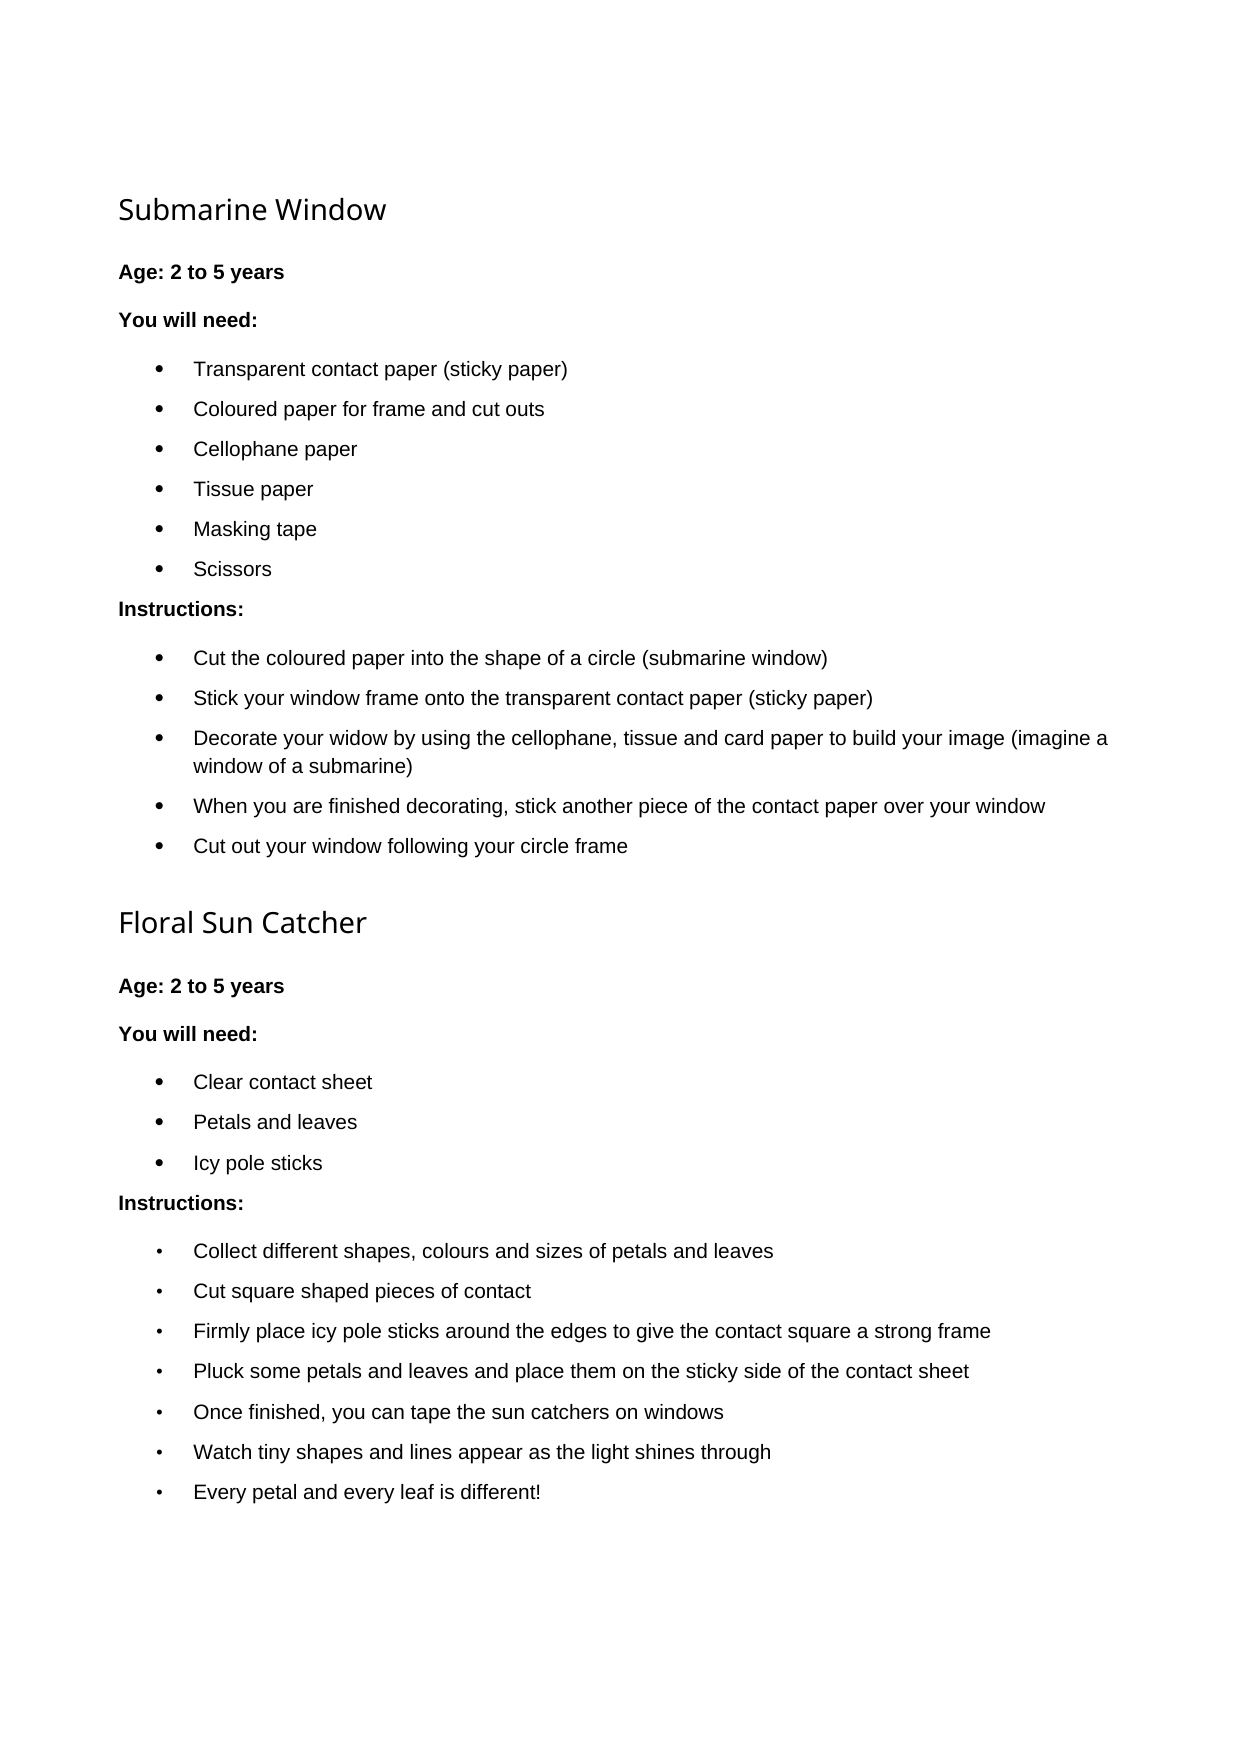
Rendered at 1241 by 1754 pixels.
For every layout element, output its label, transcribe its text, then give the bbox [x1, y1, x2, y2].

text You will need: [118, 1022, 1137, 1046]
text Age: 2 to 5 years [118, 260, 1137, 284]
list Cut square shaped pieces of contact [156, 1279, 1137, 1303]
list Cut out your window following your circle frame [156, 833, 1137, 858]
list Scissors [156, 557, 1137, 581]
list Once finished, you can tape the sun catchers on windows [156, 1399, 1137, 1424]
list Coloured paper for frame and cut outs [156, 397, 1137, 421]
list Icy pole sticks [156, 1150, 1137, 1174]
list Firmly place icy pole sticks around the edges to give the contact square a strong frame [156, 1319, 1137, 1343]
subtitle Submarine Window [118, 189, 1137, 229]
text Instructions: [118, 1190, 1137, 1214]
text Age: 2 to 5 years [118, 973, 1137, 997]
text You will need: [118, 308, 1137, 332]
list Collect different shapes, colours and sizes of petals and leaves [156, 1239, 1137, 1263]
text Instructions: [118, 597, 1137, 621]
list Petals and leaves [156, 1110, 1137, 1134]
subtitle Floral Sun Catcher [118, 903, 1137, 942]
list Cellophane paper [156, 437, 1137, 461]
list Transparent contact paper (sticky paper) [156, 357, 1137, 381]
list Cut the coloured paper into the shape of a circle (submarine window) [156, 646, 1137, 670]
list Every petal and every leaf is different! [156, 1480, 1137, 1504]
list Clear contact sheet [156, 1070, 1137, 1094]
list Masking tape [156, 517, 1137, 541]
list When you are finished decorating, stick another piece of the contact paper over your window [156, 793, 1137, 817]
list Decorate your widow by using the cellophane, tissue and card paper to build your image (imagine a window of a submarine) [156, 726, 1137, 777]
list Pluck some petals and leaves and place them on the sticky side of the contact sheet [156, 1359, 1137, 1383]
list Watch tiny shapes and lines appear as the light shines through [156, 1440, 1137, 1464]
list Stick your window frame onto the transparent contact paper (sticky paper) [156, 686, 1137, 710]
list Tissue paper [156, 477, 1137, 501]
